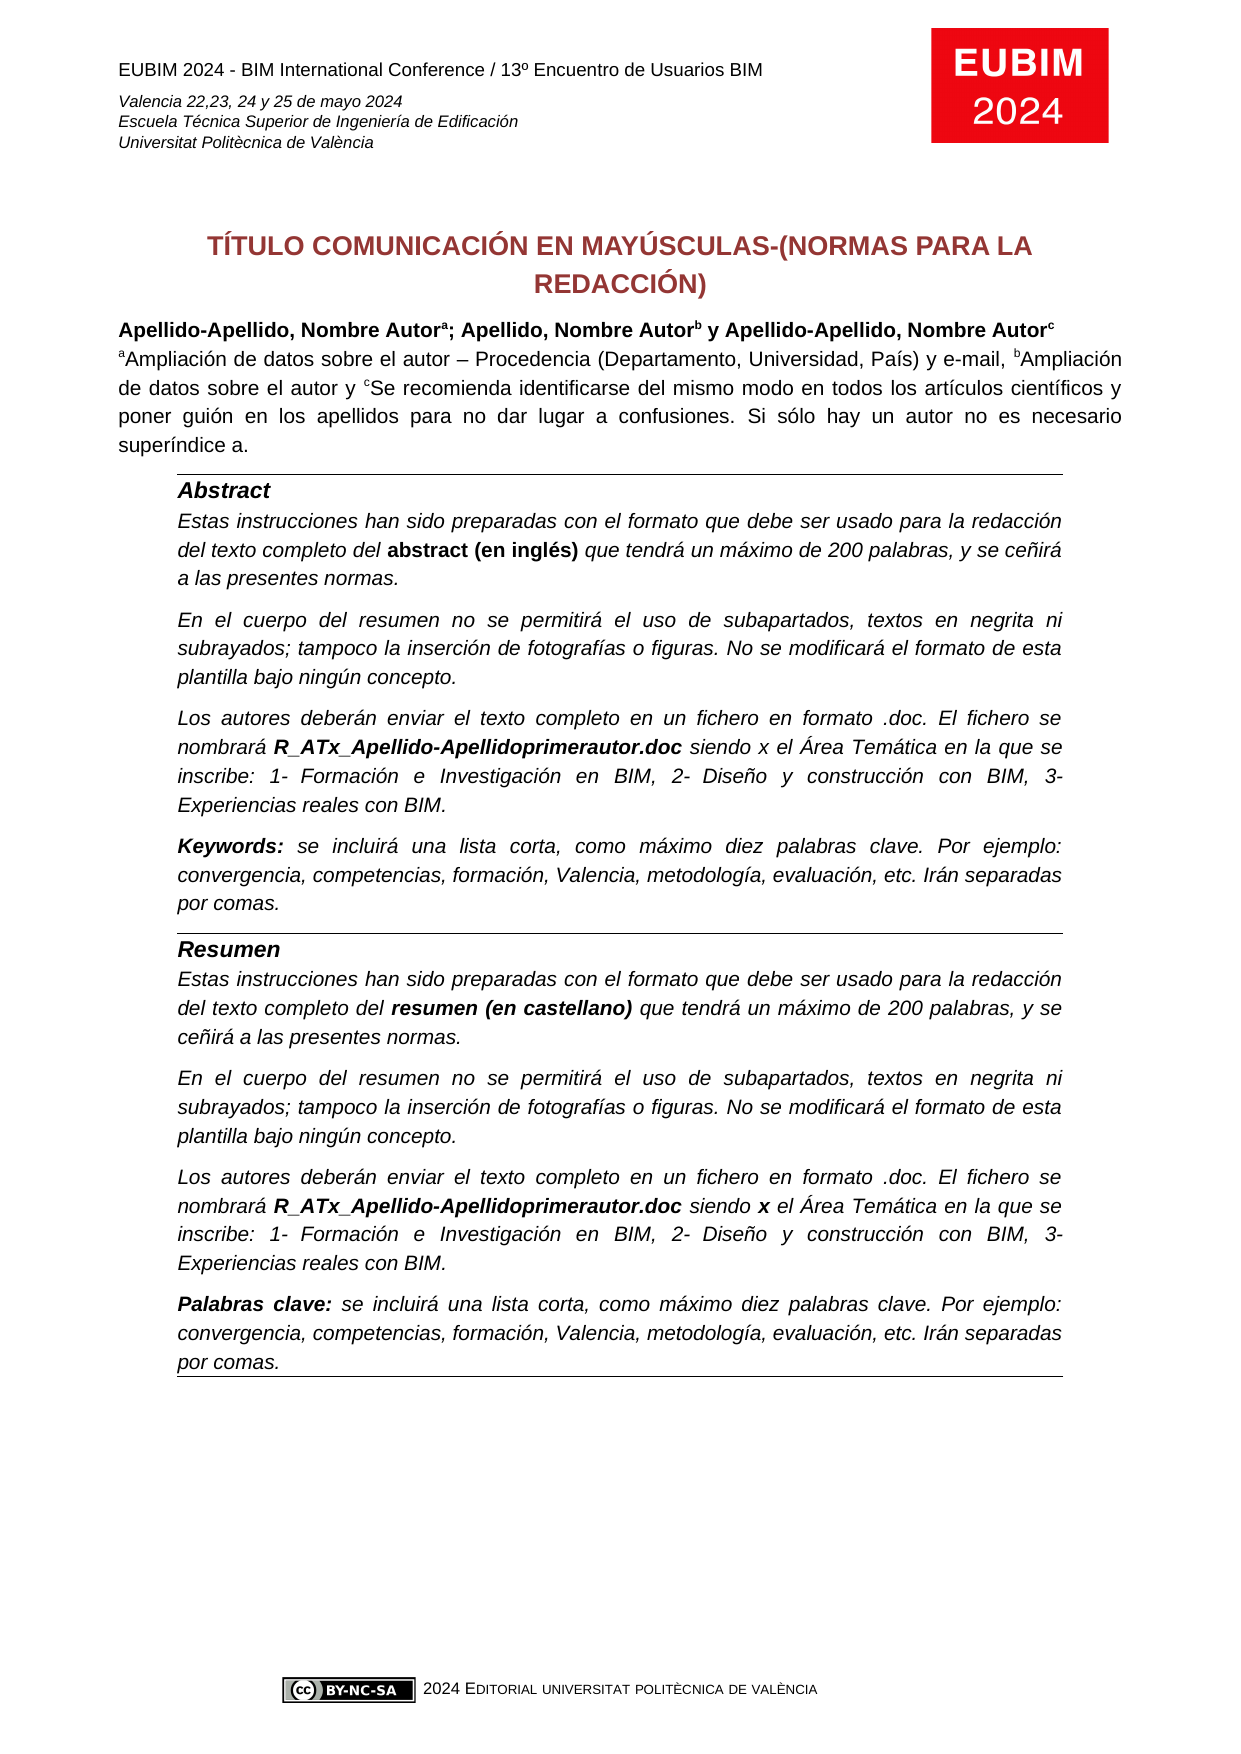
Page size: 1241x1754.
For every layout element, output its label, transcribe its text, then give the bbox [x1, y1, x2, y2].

picture [931, 28, 1109, 143]
text Estas instrucciones han sido preparadas con el formato que debe ser usado para la redacción del texto completo del abstract (en inglés) que tendrá un máximo de 200 palabras, y se ceñirá a las presentes normas. [177, 509, 1063, 590]
text En el cuerpo del resumen no se permitirá el uso de subapartados, textos en negrita ni subrayados; tampoco la inserción de fotografías o figuras. No se modificará el formato de esta plantilla bajo ningún concepto. [177, 1066, 1063, 1147]
text Apellido-Apellido, Nombre Autora; Apellido, Nombre Autorb y Apellido-Apellido, Nombre Autorc [118, 318, 1122, 342]
text Palabras clave: se incluirá una lista corta, como máximo diez palabras clave. Por ejemplo: convergencia, competencias, formación, Valencia, metodología, evaluación, etc. Irán separadas por comas. [177, 1292, 1063, 1376]
text Abstract [177, 475, 1063, 503]
picture [282, 1677, 416, 1703]
text Los autores deberán enviar el texto completo en un fichero en formato .doc. El fichero se nombrará R_ATx_Apellido-Apellidoprimerautor.doc siendo x el Área Temática en la que se inscribe: 1- Formación e Investigación en BIM, 2- Diseño y construcción con BIM, 3- Experiencias reales con BIM. [177, 706, 1063, 816]
subtitle TÍTULO COMUNICACIÓN EN MAYÚSCULAS-(NORMAS PARA LA REDACCIÓN) [118, 230, 1122, 299]
text Resumen [177, 934, 1063, 962]
text En el cuerpo del resumen no se permitirá el uso de subapartados, textos en negrita ni subrayados; tampoco la inserción de fotografías o figuras. No se modificará el formato de esta plantilla bajo ningún concepto. [177, 607, 1063, 689]
text aAmpliación de datos sobre el autor – Procedencia (Departamento, Universidad, País) y e-mail, bAmpliación de datos sobre el autor y cSe recomienda identificarse del mismo modo en todos los artículos científicos y poner guión en los apellidos para no dar lugar a confusiones. Si sólo hay un autor no es necesario superíndice a. [118, 347, 1122, 457]
text Los autores deberán enviar el texto completo en un fichero en formato .doc. El fichero se nombrará R_ATx_Apellido-Apellidoprimerautor.doc siendo x el Área Temática en la que se inscribe: 1- Formación e Investigación en BIM, 2- Diseño y construcción con BIM, 3- Experiencias reales con BIM. [177, 1165, 1063, 1275]
text Keywords: se incluirá una lista corta, como máximo diez palabras clave. Por ejemplo: convergencia, competencias, formación, Valencia, metodología, evaluación, etc. Irán separadas por comas. [177, 834, 1063, 915]
text Estas instrucciones han sido preparadas con el formato que debe ser usado para la redacción del texto completo del resumen (en castellano) que tendrá un máximo de 200 palabras, y se ceñirá a las presentes normas. [177, 967, 1063, 1049]
